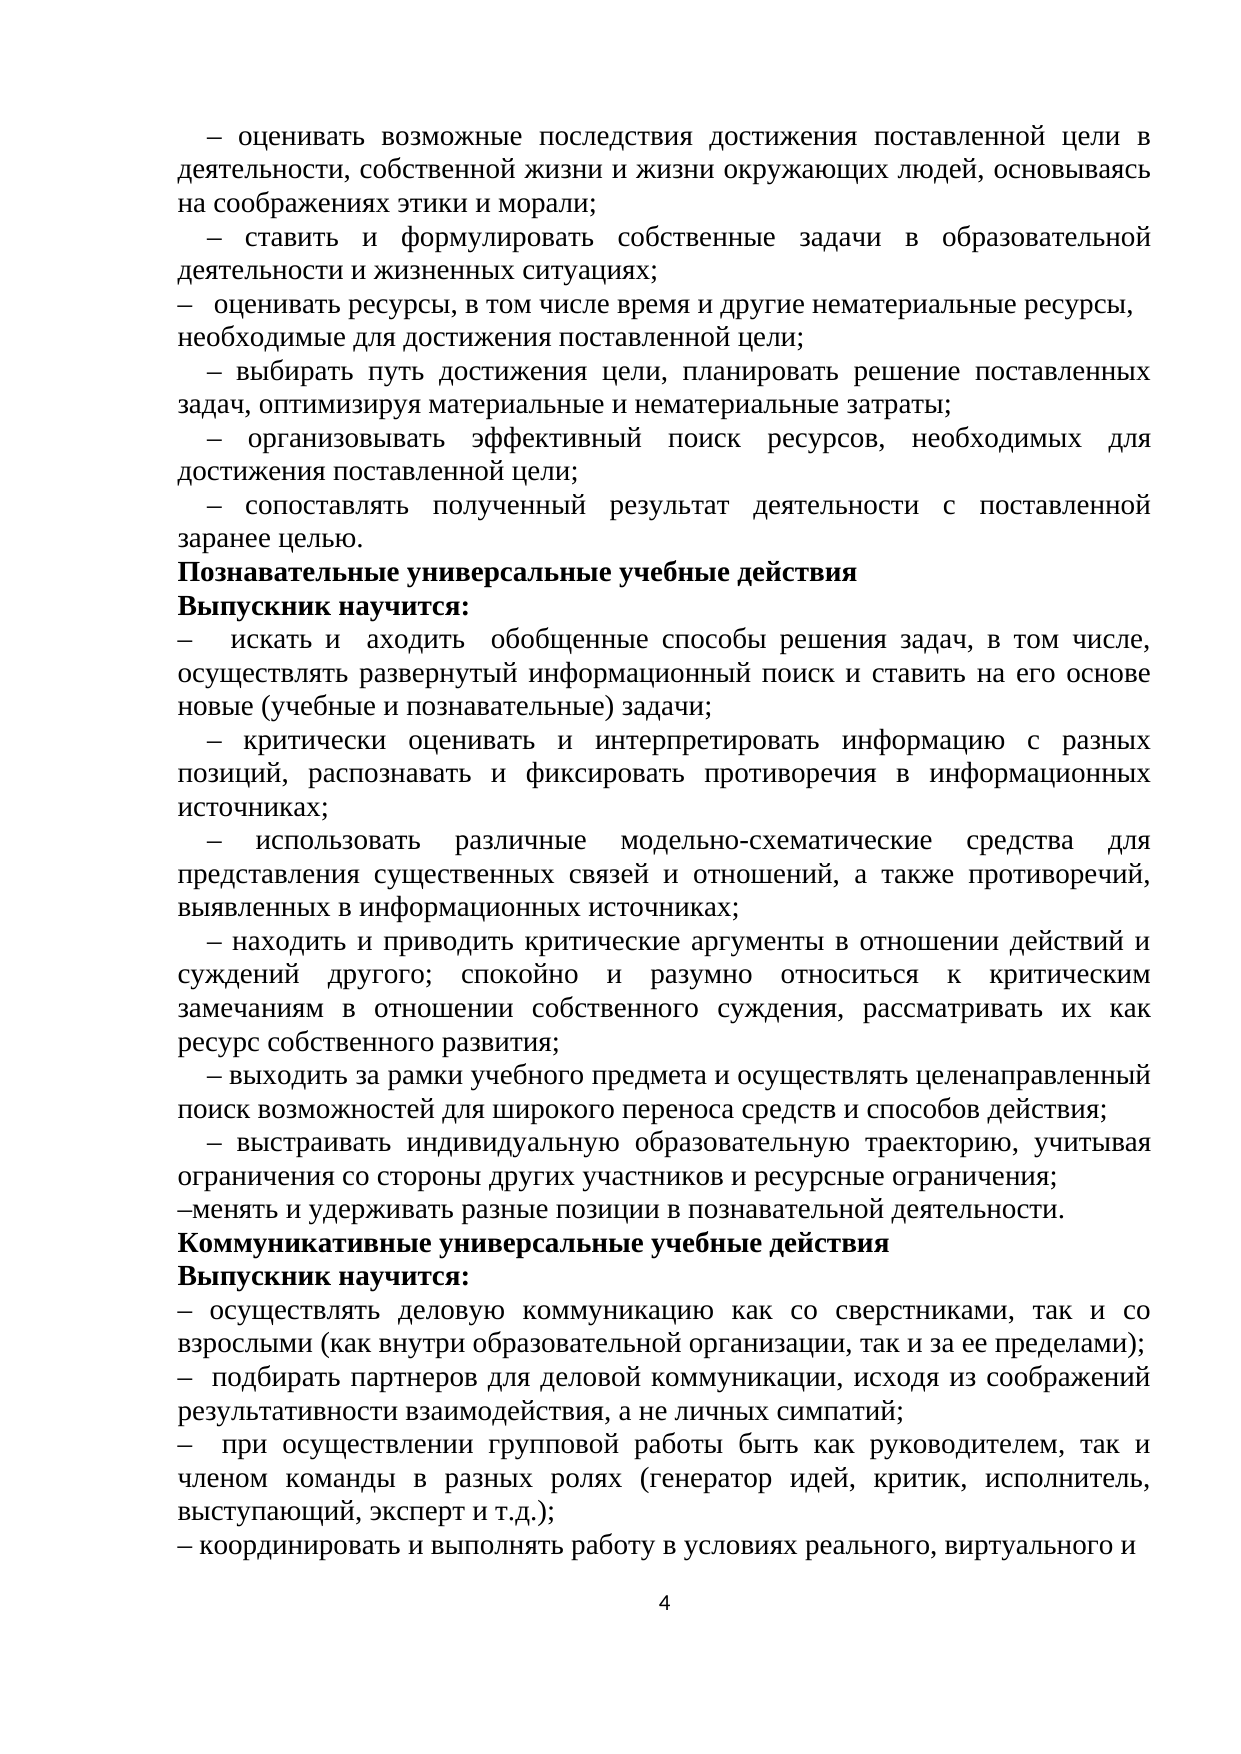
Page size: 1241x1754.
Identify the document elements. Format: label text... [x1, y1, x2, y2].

text необходимые для достижения поставленной цели; [177, 319, 1152, 353]
text Выпускник научится: [177, 588, 1152, 621]
text – находить и приводить критические аргументы в отношении действий и суждений другого; спокойно и разумно относиться к критическим замечаниям в отношении собственного суждения, рассматривать их как ресурс собственного развития; [177, 923, 1152, 1057]
text –менять и удерживать разные позиции в познавательной деятельности. [177, 1191, 1152, 1225]
text – при осуществлении групповой работы быть как руководителем, так и членом команды в разных ролях (генератор идей, критик, исполнитель, выступающий, эксперт и т.д.); [177, 1426, 1152, 1527]
text – осуществлять деловую коммуникацию как со сверстниками, так и со взрослыми (как внутри образовательной организации, так и за ее пределами); [177, 1292, 1152, 1359]
text – выстраивать индивидуальную образовательную траекторию, учитывая ограничения со стороны других участников и ресурсные ограничения; [177, 1124, 1152, 1191]
text – оценивать ресурсы, в том числе время и другие нематериальные ресурсы, [177, 286, 1152, 319]
text – критически оценивать и интерпретировать информацию с разных позиций, распознавать и фиксировать противоречия в информационных источниках; [177, 722, 1152, 822]
text – координировать и выполнять работу в условиях реального, виртуального и [177, 1527, 1152, 1560]
text – ставить и формулировать собственные задачи в образовательной деятельности и жизненных ситуациях; [177, 219, 1152, 286]
text Познавательные универсальные учебные действия [177, 554, 1152, 588]
text – подбирать партнеров для деловой коммуникации, исходя из соображений результативности взаимодействия, а не личных симпатий; [177, 1359, 1152, 1426]
text – оценивать возможные последствия достижения поставленной цели в деятельности, собственной жизни и жизни окружающих людей, основываясь на соображениях этики и морали; [177, 118, 1152, 219]
text – выбирать путь достижения цели, планировать решение поставленных задач, оптимизируя материальные и нематериальные затраты; [177, 353, 1152, 420]
text – использовать различные модельно-схематические средства для представления существенных связей и отношений, а также противоречий, выявленных в информационных источниках; [177, 822, 1152, 923]
text Коммуникативные универсальные учебные действия [177, 1225, 1152, 1258]
text – выходить за рамки учебного предмета и осуществлять целенаправленный поиск возможностей для широкого переноса средств и способов действия; [177, 1057, 1152, 1124]
text – организовывать эффективный поиск ресурсов, необходимых для достижения поставленной цели; [177, 420, 1152, 487]
text – искать и аходить обобщенные способы решения задач, в том числе, осуществлять развернутый информационный поиск и ставить на его основе новые (учебные и познавательные) задачи; [177, 621, 1152, 722]
text – сопоставлять полученный результат деятельности с поставленной заранее целью. [177, 487, 1152, 554]
text Выпускник научится: [177, 1258, 1152, 1292]
